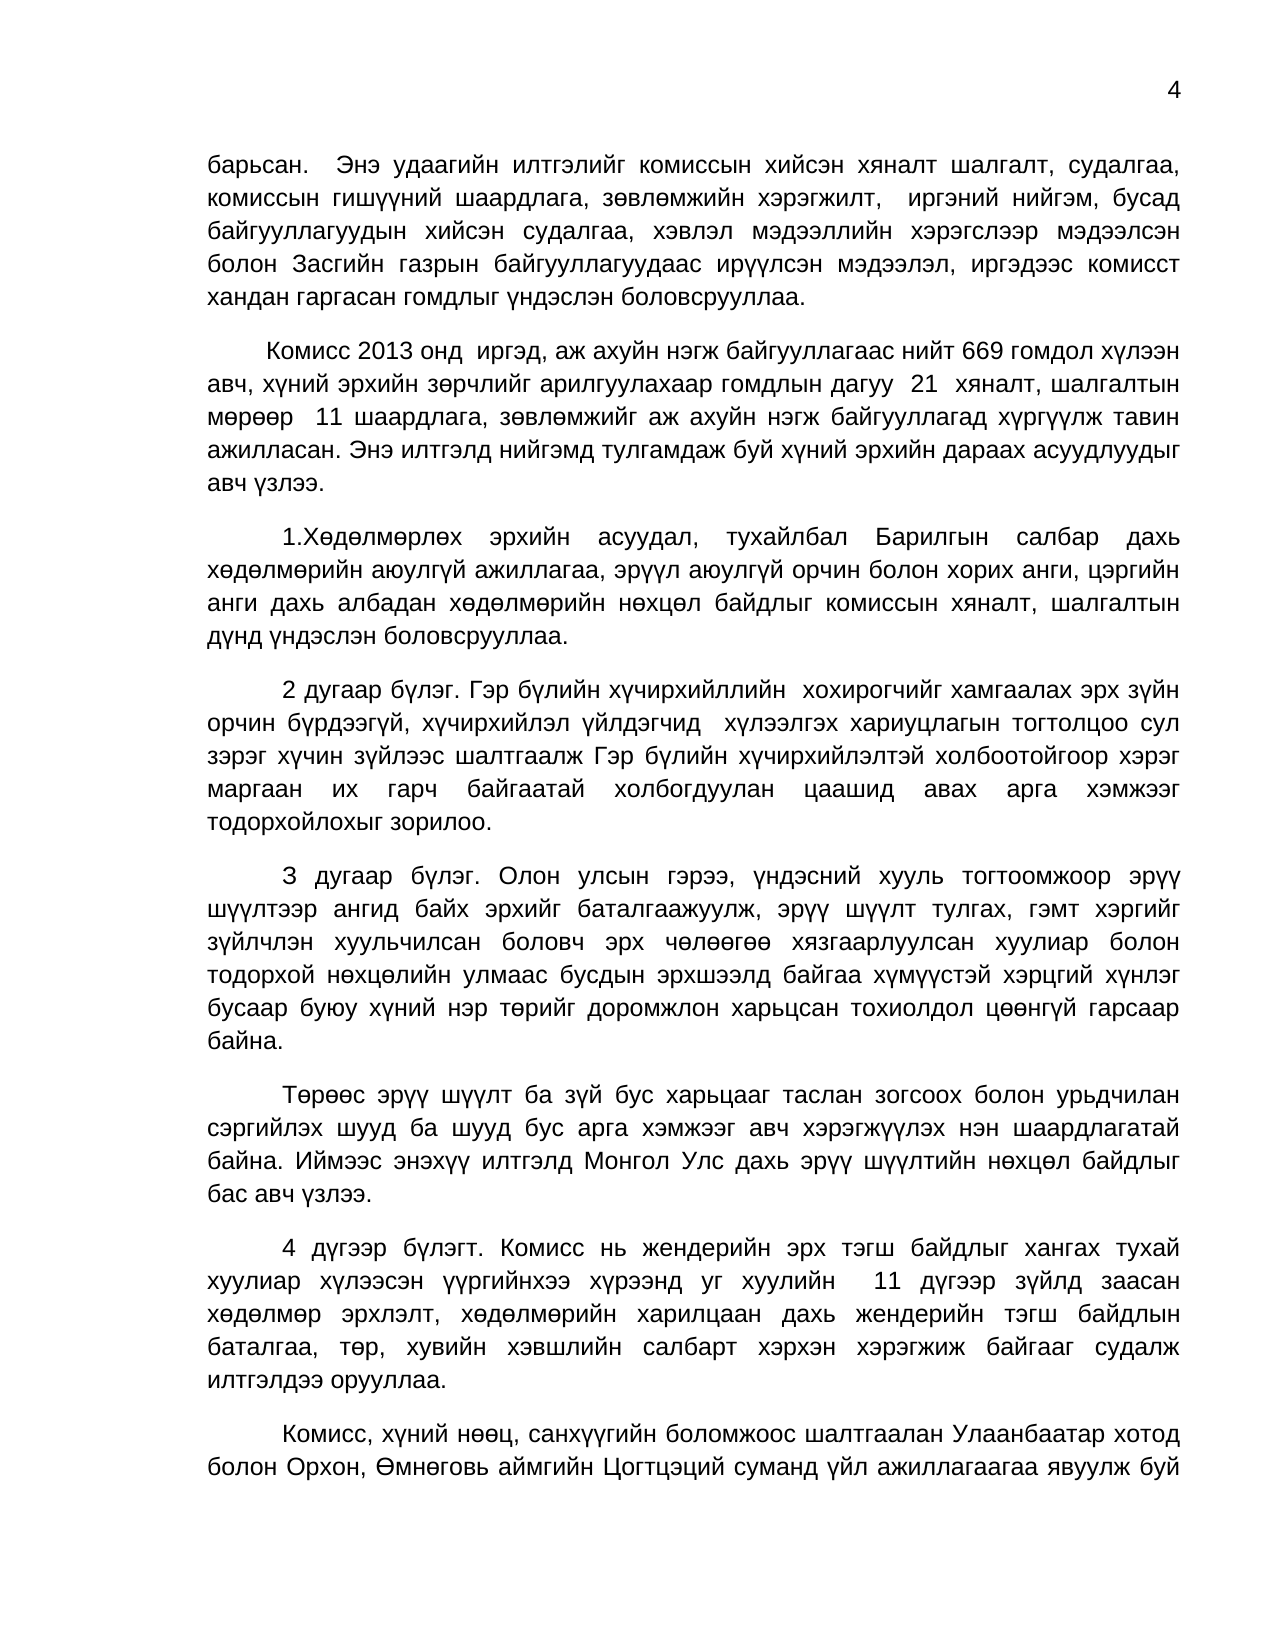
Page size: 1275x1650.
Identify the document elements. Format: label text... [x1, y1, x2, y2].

text Комисс 2013 онд иргэд, аж ахуйн нэгж байгууллагаас нийт 669 гомдол хүлээн авч, хүний эрхийн зөрчлийг арилгуулахаар гомдлын дагуу 21 хяналт, шалгалтын мөрөөр 11 шаардлага, зөвлөмжийг аж ахуйн нэгж байгууллагад хүргүүлж тавин ажилласан. Энэ илтгэлд нийгэмд тулгамдаж буй хүний эрхийн дараах асуудлуудыг авч үзлээ. [207, 336, 1181, 497]
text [207, 150, 1181, 311]
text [207, 1418, 1181, 1480]
text Төрөөс эрүү шүүлт ба зүй бус харьцааг таслан зогсоох болон урьдчилан сэргийлэх шууд ба шууд бус арга хэмжээг авч хэрэгжүүлэх нэн шаардлагатай байна. Иймээс энэхүү илтгэлд Монгол Улс дахь эрүү шүүлтийн нөхцөл байдлыг бас авч үзлээ. [207, 1080, 1181, 1207]
text 1.Хөдөлмөрлөх эрхийн асуудал, тухайлбал Барилгын салбар дахь хөдөлмөрийн аюулгүй ажиллагаа, эрүүл аюулгүй орчин болон хорих анги, цэргийн анги дахь албадан хөдөлмөрийн нөхцөл байдлыг комиссын хяналт, шалгалтын дүнд үндэслэн боловсрууллаа. [207, 522, 1181, 650]
text 4 дүгээр бүлэгт. Комисс нь жендерийн эрх тэгш байдлыг хангах тухай хуулиар хүлээсэн үүргийнхээ хүрээнд уг хуулийн 11 дүгээр зүйлд заасан хөдөлмөр эрхлэлт, хөдөлмөрийн харилцаан дахь жендерийн тэгш байдлын баталгаа, төр, хувийн хэвшлийн салбарт хэрхэн хэрэгжиж байгааг судалж илтгэлдээ орууллаа. [207, 1233, 1181, 1393]
text З дугаар бүлэг. Олон улсын гэрээ, үндэсний хууль тогтоомжоор эрүү шүүлтээр ангид байх эрхийг баталгаажуулж, эрүү шүүлт тулгах, гэмт хэргийг зүйлчлэн хуульчилсан боловч эрх чөлөөгөө хязгаарлуулсан хуулиар болон тодорхой нөхцөлийн улмаас бусдын эрхшээлд байгаа хүмүүстэй хэрцгий хүнлэг бусаар буюу хүний нэр төрийг доромжлон харьцсан тохиолдол цөөнгүй гарсаар байна. [207, 861, 1181, 1054]
text 2 дугаар бүлэг. Гэр бүлийн хүчирхийллийн хохирогчийг хамгаалах эрх зүйн орчин бүрдээгүй, хүчирхийлэл үйлдэгчид хүлээлгэх хариуцлагын тогтолцоо сул зэрэг хүчин зүйлээс шалтгаалж Гэр бүлийн хүчирхийлэлтэй холбоотойгоор хэрэг маргаан их гарч байгаатай холбогдуулан цаашид авах арга хэмжээг тодорхойлохыг зорилоо. [207, 675, 1181, 836]
